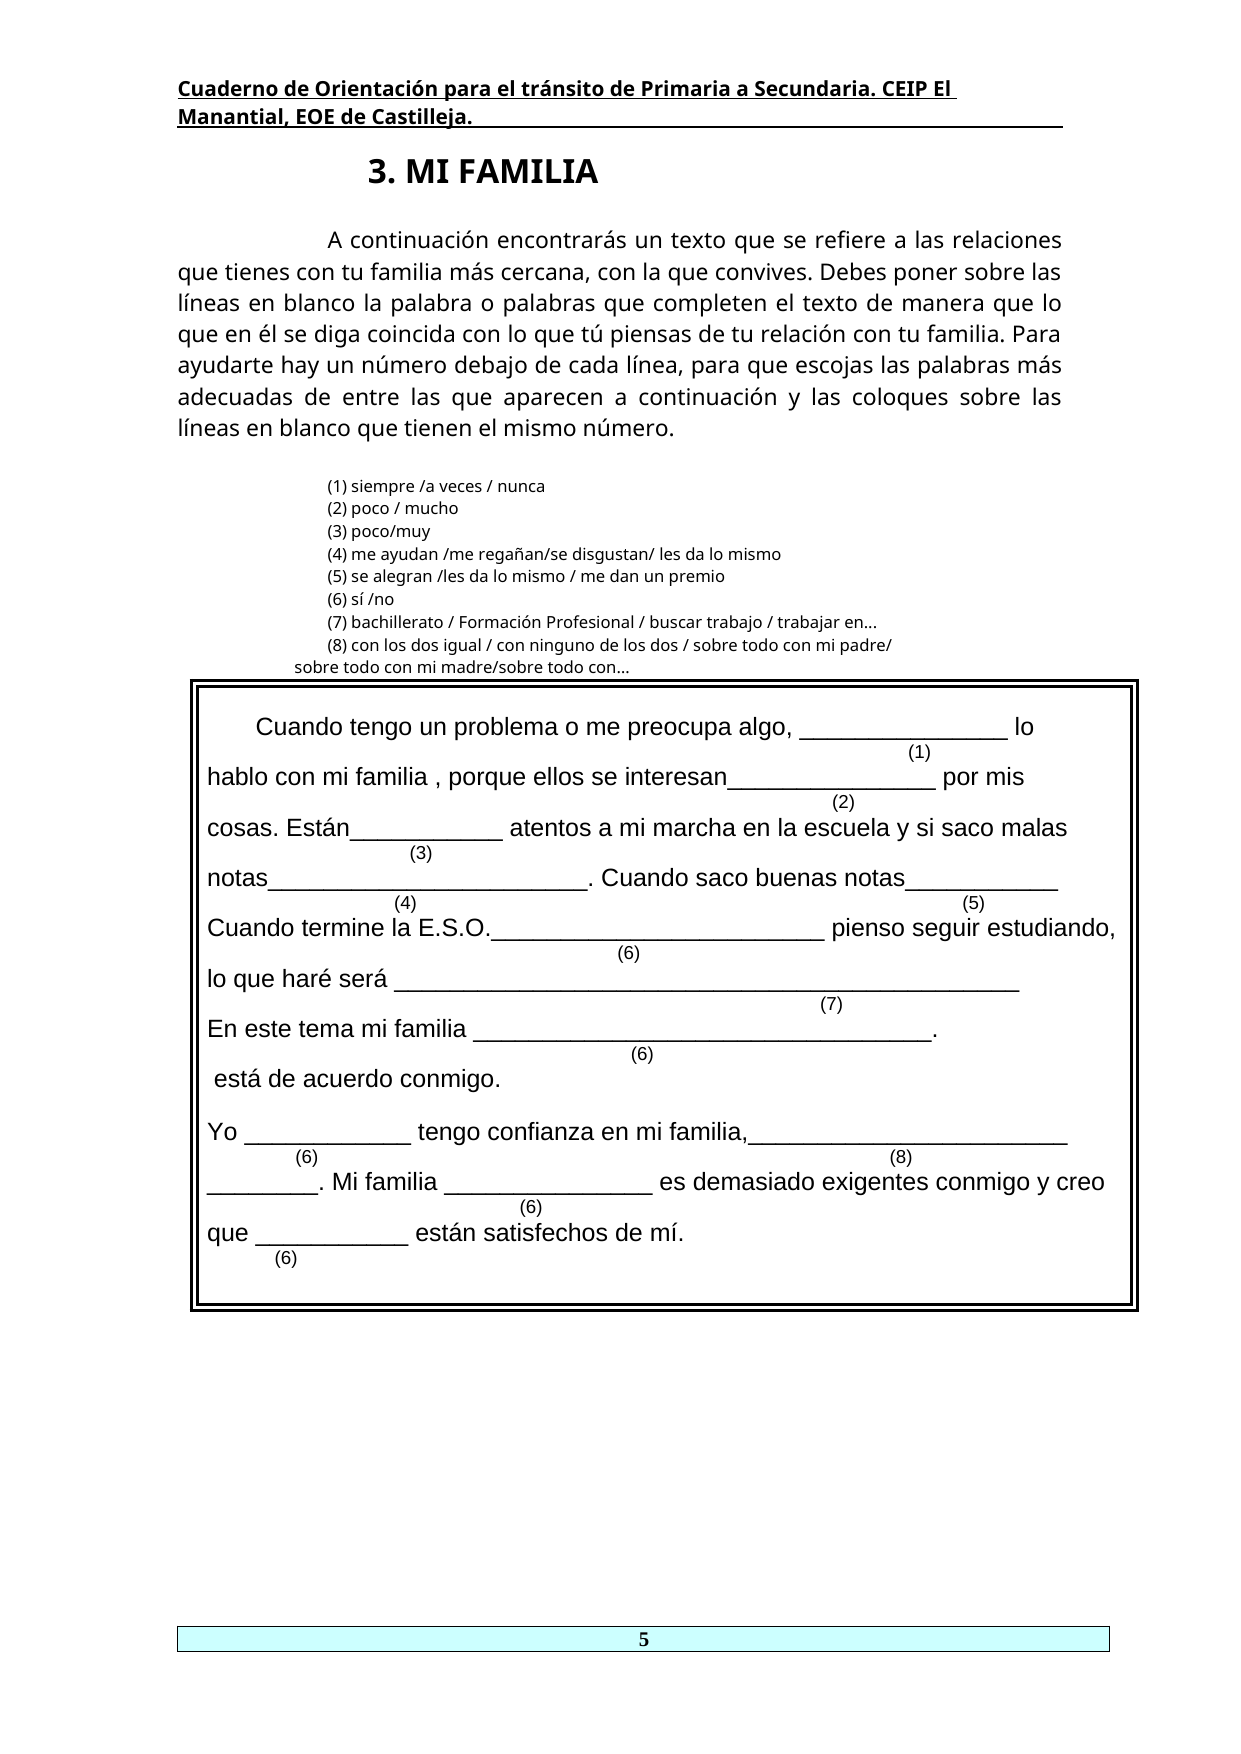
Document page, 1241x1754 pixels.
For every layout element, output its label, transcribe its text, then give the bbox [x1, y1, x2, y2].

table_header Cuando tengo un problema o me preocupa algo, _______________ lo (1) hablo con mi familia , porque ellos se interesan_______________ por mis (2) cosas. Están___________ atentos a mi marcha en la escuela y si saco malas (3) notas_______________________. Cuando saco buenas notas___________ (4) (5) Cuando termine la E.S.O.________________________ pienso seguir estudiando, (6) lo que haré será _____________________________________________ (7) En este tema mi familia _________________________________. (6) está de acuerdo conmigo. Yo ____________ tengo confianza en mi familia,_______________________ (6) (8) ________. Mi familia _______________ es demasiado exigentes conmigo y creo (6) que ___________ están satisfechos de mí. (6) [194, 682, 1134, 1303]
text (3) poco/muy [177, 520, 1063, 542]
text (6) sí /no [177, 588, 1063, 611]
text 3. MI FAMILIA [177, 148, 1063, 193]
text A continuación encontrarás un texto que se refiere a las relaciones que tienes con tu familia más cercana, con la que convives. Debes poner sobre las líneas en blanco la palabra o palabras que completen el texto de manera que lo que en él se diga coincida con lo que tú piensas de tu relación con tu familia. Para ayudarte hay un número debajo de cada línea, para que escojas las palabras más adecuadas de entre las que aparecen a continuación y las coloques sobre las líneas en blanco que tienen el mismo número. [177, 224, 1063, 443]
text (7) bachillerato / Formación Profesional / buscar trabajo / trabajar en... [177, 611, 1063, 633]
text (4) me ayudan /me regañan/se disgustan/ les da lo mismo [177, 542, 1063, 565]
text (5) se alegran /les da lo mismo / me dan un premio [177, 565, 1063, 588]
text (2) poco / mucho [177, 497, 1063, 520]
text sobre todo con mi madre/sobre todo con… [177, 656, 1063, 679]
text (1) siempre /a veces / nunca [177, 474, 1063, 497]
text (8) con los dos igual / con ninguno de los dos / sobre todo con mi padre/ [177, 633, 1063, 656]
